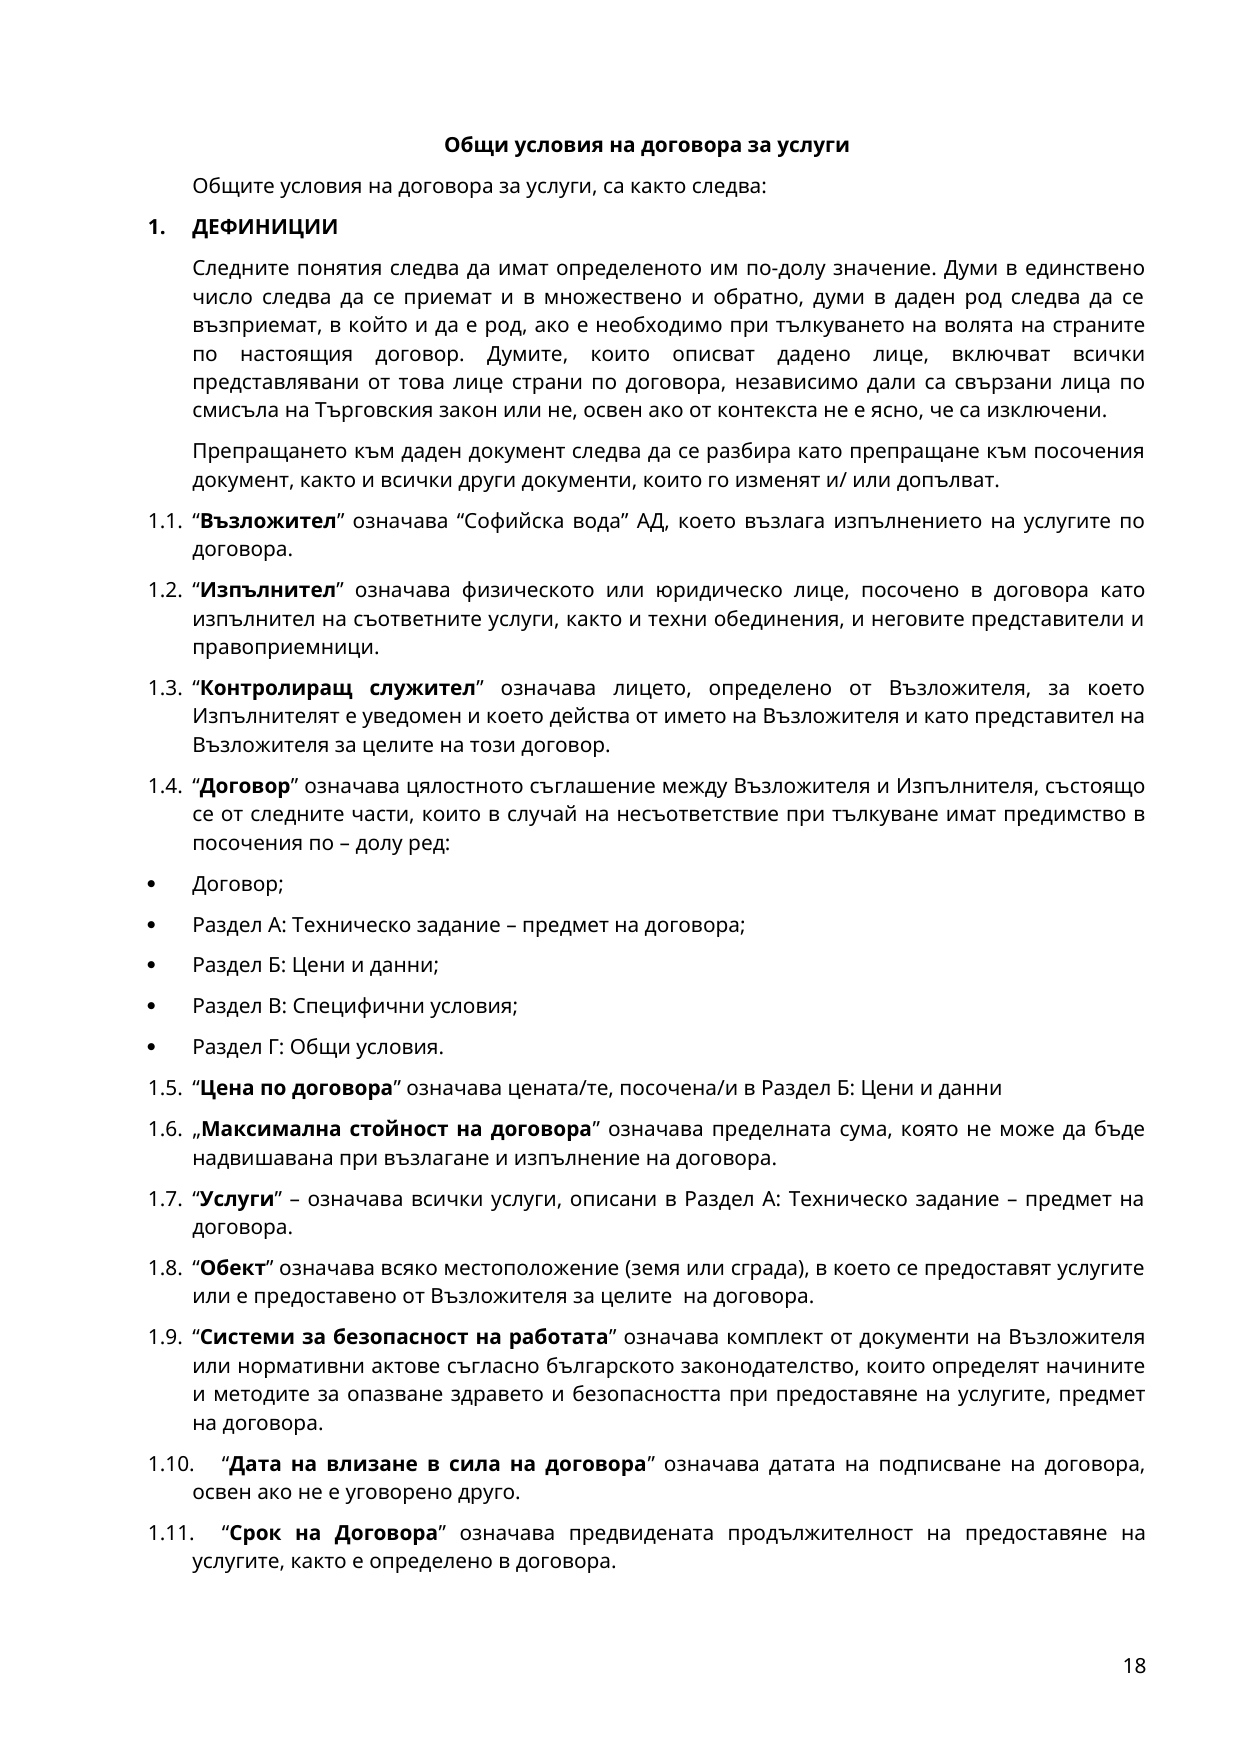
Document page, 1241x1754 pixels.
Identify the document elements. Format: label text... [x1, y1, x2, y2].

list “Договор” означава цялостното съглашение между Възложителя и Изпълнителя, състоящо се от следните части, които в случай на несъответствие при тълкуване имат предимство в посочения по – долу ред: [148, 771, 1146, 856]
text Общи условия на договора за услуги [148, 131, 1146, 159]
list Раздел Б: Цени и данни; [148, 951, 1146, 979]
text Препращането към даден документ следва да се разбира като препращане към посочения документ, както и всички други документи, които го изменят и/ или допълват. [148, 437, 1146, 493]
text Следните понятия следва да имат определеното им по-долу значение. Думи в единствено число следва да се приемат и в множествено и обратно, думи в даден род следва да се възприемат, в който и да е род, ако е необходимо при тълкуването на волята на страните по настоящия договор. Думите, които описват дадено лице, включват всички представлявани от това лице страни по договора, независимо дали са свързани лица по смисъла на Търговския закон или не, освен ако от контекста не е ясно, че са изключени. [148, 253, 1146, 424]
list Договор; [148, 869, 1146, 897]
list “Услуги” – означава всички услуги, описани в Раздел А: Техническо задание – предмет на договора. [148, 1184, 1146, 1241]
list “Обект” означава всяко местоположение (земя или сграда), в което се предоставят услугите или е предоставено от Възложителя за целите на договора. [148, 1253, 1146, 1310]
list Раздел Г: Общи условия. [148, 1032, 1146, 1061]
list „Максимална стойност на договора” означава пределната сума, която не може да бъде надвишавана при възлагане и изпълнение на договора. [148, 1114, 1146, 1171]
list “Контролиращ служител” означава лицето, определено от Възложителя, за което Изпълнителят е уведомен и което действа от името на Възложителя и като представител на Възложителя за целите на този договор. [148, 673, 1146, 758]
list ДЕФИНИЦИИ [148, 212, 1146, 241]
list “Цена по договора” означава цената/те, посочена/и в Раздел Б: Цени и данни [148, 1073, 1146, 1102]
list Раздел А: Техническо задание – предмет на договора; [148, 910, 1146, 938]
list “Изпълнител” означава физическото или юридическо лице, посочено в договора като изпълнител на съответните услуги, както и техни обединения, и неговите представители и правоприемници. [148, 575, 1146, 661]
list “Системи за безопасност на работата” означава комплект от документи на Възложителя или нормативни актове съгласно българското законодателство, които определят начините и методите за опазване здравето и безопасността при предоставяне на услугите, предмет на договора. [148, 1322, 1146, 1436]
list “Възложител” означава “Софийска вода” АД, което възлага изпълнението на услугите по договора. [148, 506, 1146, 563]
list “Срок на Договора” означава предвидената продължителност на предоставяне на услугите, както е определено в договора. [148, 1518, 1146, 1575]
list “Дата на влизане в сила на договора” означава датата на подписване на договора, освен ако не е уговорено друго. [148, 1449, 1146, 1506]
text Общите условия на договора за услуги, са както следва: [148, 172, 1146, 200]
list Раздел В: Специфични условия; [148, 992, 1146, 1020]
